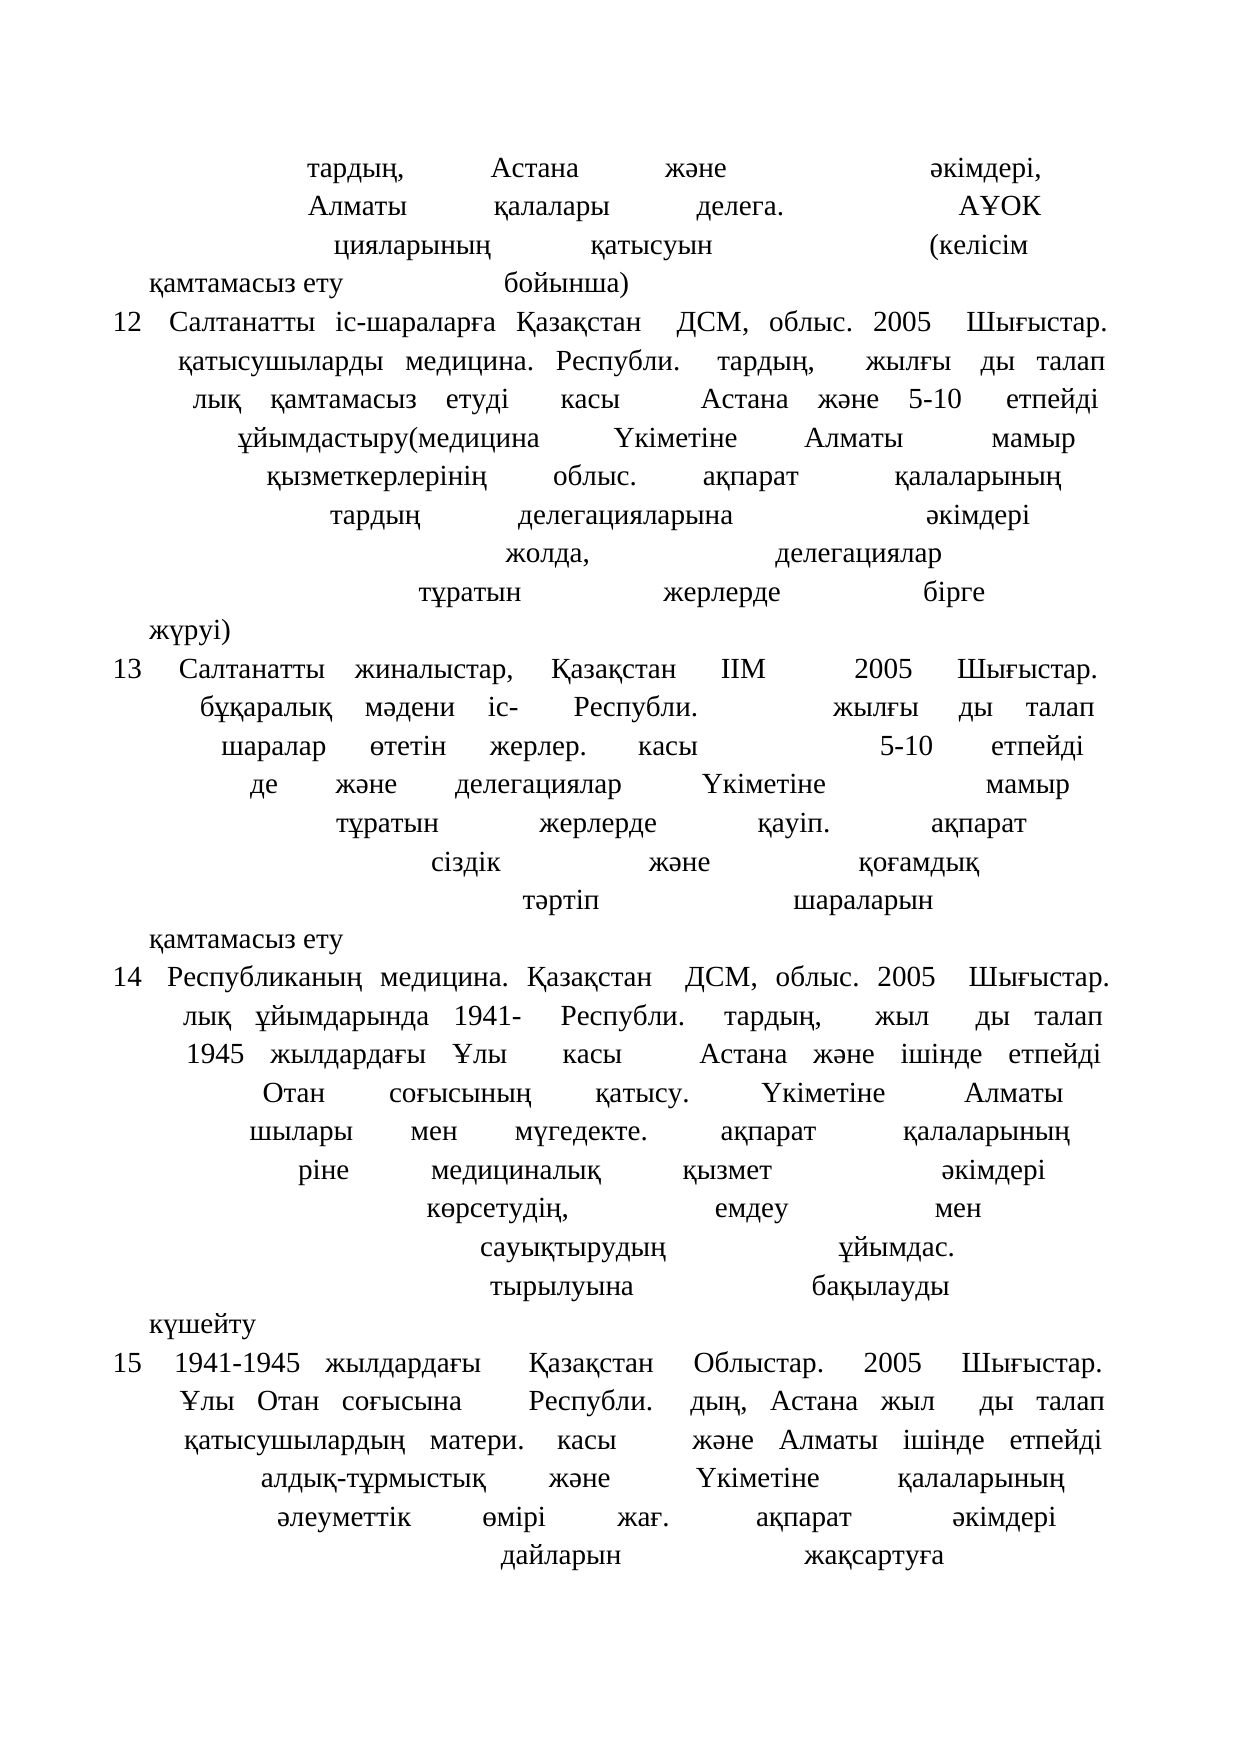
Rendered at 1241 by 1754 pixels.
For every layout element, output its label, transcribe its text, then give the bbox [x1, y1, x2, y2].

text 12 Салтанатты iс-шараларға Қазақстан ДСМ, облыс. 2005 Шығыстар. қатысушыларды медицина. Республи. тардың, жылғы ды талап лық қамтамасыз етудi касы Астана және 5-10 етпейді ұйымдастыру(медицина Үкіметіне Алматы мамыр қызметкерлерінің облыс. ақпарат қалаларының тардың делегацияларына әкімдері жолда, делегациялар тұратын жерлерде бiрге жүруі) [112, 304, 1128, 646]
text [112, 1345, 1128, 1571]
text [112, 150, 1128, 299]
text 14 Республиканың медицина. Қазақстан ДСМ, облыс. 2005 Шығыстар. лық ұйымдарында 1941- Республи. тардың, жыл ды талап 1945 жылдардағы Ұлы касы Астана және ішінде етпейді Отан соғысының қатысу. Үкіметіне Алматы шылары мен мүгедекте. ақпарат қалаларының рiне медициналық қызмет әкiмдерi көрсетудiң, емдеу мен сауықтырудың ұйымдас. тырылуына бақылауды күшейту [112, 959, 1128, 1340]
text 13 Салтанатты жиналыстар, Қазақстан ІІМ 2005 Шығыстар. бұқаралық мәдени iс- Республи. жылғы ды талап шаралар өтетiн жерлер. касы 5-10 етпейді де және делегациялар Үкіметіне мамыр тұратын жерлерде қауiп. ақпарат сiздiк және қоғамдық тәртiп шараларын қамтамасыз ету [112, 651, 1128, 954]
